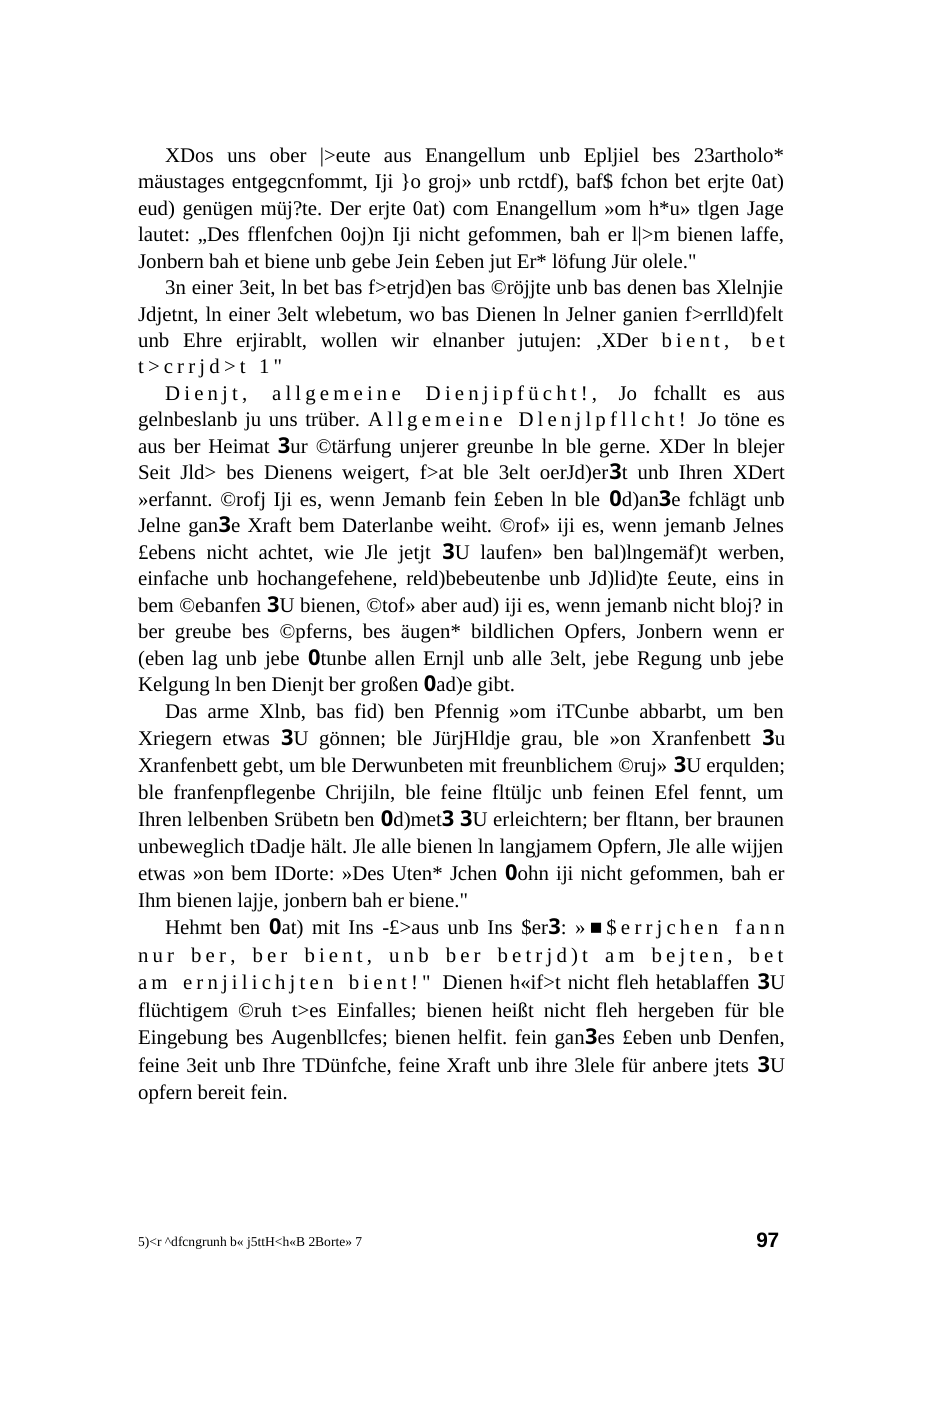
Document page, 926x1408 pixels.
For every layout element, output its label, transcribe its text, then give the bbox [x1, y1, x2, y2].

text Das arme Xlnb, bas fid) ben Pfennig »om iTCunbe abbarbt, um ben Xriegern etwas 3U gönnen; ble JürjHldje grau, ble »on Xranfenbett 3u Xranfenbett gebt, um ble Derwunbeten mit freunblichem ©ruj» 3U erqulden; ble franfenpflegenbe Chrijiln, ble feine fltüljc unb feinen Efel fennt, um Ihren lelbenben Srübetn ben 0d)met3 3U erleichtern; ber fltann, ber braunen unbeweglich tDadje hält. Jle alle bienen ln langjamem Opfern, Jle alle wijjen etwas »on bem IDorte: »Des Uten* Jchen 0ohn iji nicht gefommen, bah er Ihm bienen lajje, jonbern bah er biene." [138, 697, 785, 912]
text 97 [756, 1231, 779, 1251]
text Dienjt, allgemeine Dienjipfücht!, Jo fchallt es aus gelnbeslanb ju uns trüber. Allgemeine Dlenjlpfllcht! Jo töne es aus ber Heimat 3ur ©tärfung unjerer greunbe ln ble gerne. XDer ln blejer Seit Jld> bes Dienens weigert, f>at ble 3elt oerJd)er3t unb Ihren XDert »erfannt. ©rofj Iji es, wenn Jemanb fein £eben ln ble 0d)an3e fchlägt unb Jelne gan3e Xraft bem Daterlanbe weiht. ©rof» iji es, wenn jemanb Jelnes £ebens nicht achtet, wie Jle jetjt 3U laufen» ben bal)lngemäf)t werben, einfache unb hochangefehene, reld)bebeutenbe unb Jd)lid)te £eute, eins in bem ©ebanfen 3U bienen, ©tof» aber aud) iji es, wenn jemanb nicht bloj? in ber greube bes ©pferns, bes äugen* bildlichen Opfers, Jonbern wenn er (eben lag unb jebe 0tunbe allen Ernjl unb alle 3elt, jebe Regung unb jebe Kelgung ln ben Dienjt ber großen 0ad)e gibt. [138, 379, 785, 697]
text 3n einer 3eit, ln bet bas f>etrjd)en bas ©röjjte unb bas denen bas Xlelnjie Jdjetnt, ln einer 3elt wlebetum, wo bas Dienen ln Jelner ganien f>errlld)felt unb Ehre erjirablt, wollen wir elnanber jutujen: ,XDer bient, bet t>crrjd>t 1" [138, 273, 785, 379]
text Hehmt ben 0at) mit Ins -£>aus unb Ins $er3: »■$errjchen fann nur ber, ber bient, unb ber betrjd)t am bejten, bet am ernjilichjten bient!" Dienen h«if>t nicht fleh hetablaffen 3U flüchtigem ©ruh t>es Einfalles; bienen heißt nicht fleh hergeben für ble Eingebung bes Augenbllcfes; bienen helfit. fein gan3es £eben unb Denfen, feine 3eit unb Ihre TDünfche, feine Xraft unb ihre 3lele für anbere jtets 3U opfern bereit fein. [138, 912, 785, 1105]
text 5)<r ^dfcngrunh b« j5ttH<h«B 2Borte» 7 [138, 1235, 362, 1249]
text XDos uns ober |>eute aus Enangellum unb Epljiel bes 23artholo* mäustages entgegcnfommt, Iji }o groj» unb rctdf), baf$ fchon bet erjte 0at) eud) genügen müj?te. Der erjte 0at) com Enangellum »om h*u» tlgen Jage lautet: „Des fflenfchen 0oj)n Iji nicht gefommen, bah er l|>m bienen laffe, Jonbern bah et biene unb gebe Jein £eben jut Er* löfung Jür olele." [138, 141, 785, 273]
